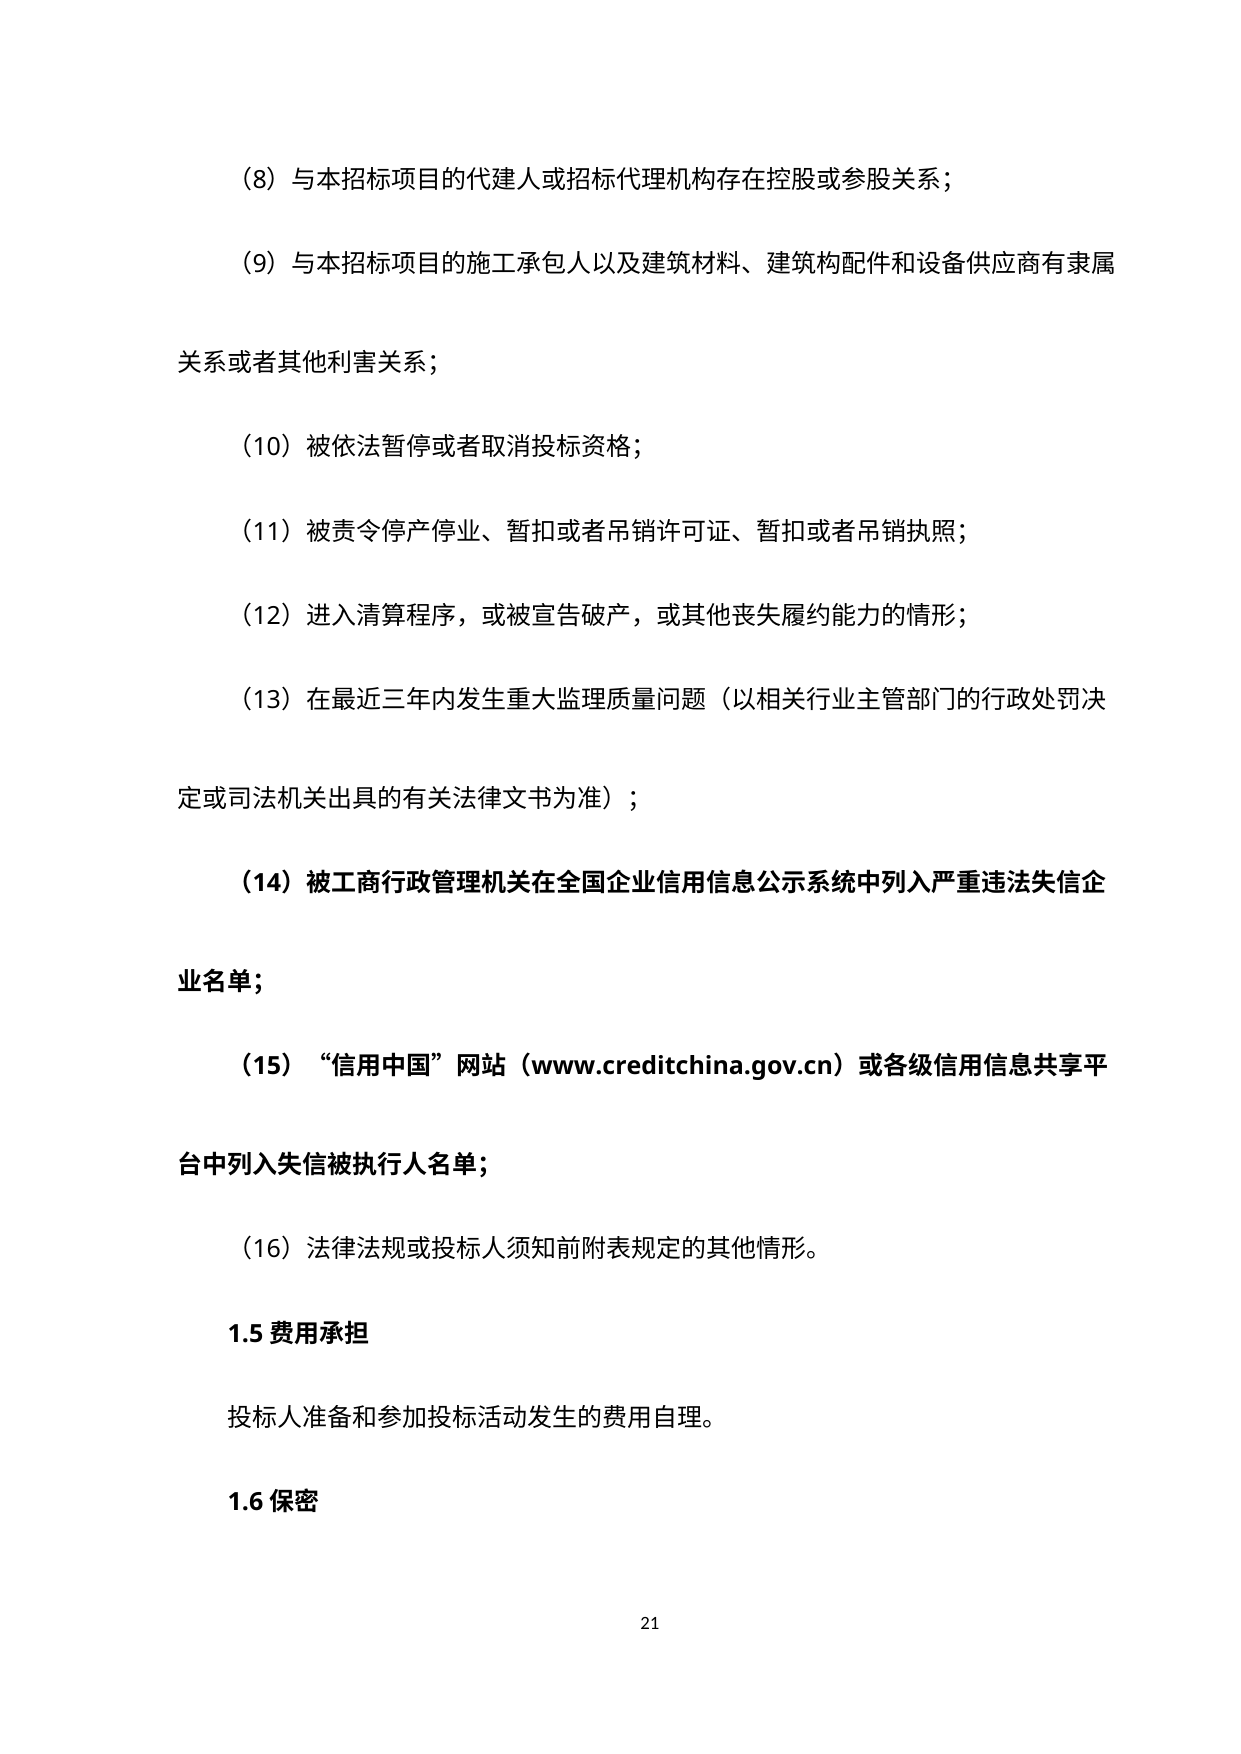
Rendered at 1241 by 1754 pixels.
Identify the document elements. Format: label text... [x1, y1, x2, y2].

text （14）被工商行政管理机关在全国企业信用信息公示系统中列入严重违法失信企业名单； [177, 848, 1122, 1013]
text （15）“信用中国”网站（www.creditchina.gov.cn）或各级信用信息共享平台中列入失信被执行人名单； [177, 1031, 1122, 1196]
text （16）法律法规或投标人须知前附表规定的其他情形。 [177, 1214, 1122, 1280]
text （12）进入清算程序，或被宣告破产，或其他丧失履约能力的情形； [177, 580, 1122, 646]
text （11）被责令停产停业、暂扣或者吊销许可证、暂扣或者吊销执照； [177, 496, 1122, 562]
text 1.5 费用承担 [177, 1298, 1122, 1364]
text （8）与本招标项目的代建人或招标代理机构存在控股或参股关系； [177, 144, 1122, 211]
text （10）被依法暂停或者取消投标资格； [177, 412, 1122, 478]
text 投标人准备和参加投标活动发生的费用自理。 [177, 1382, 1122, 1448]
text （13）在最近三年内发生重大监理质量问题（以相关行业主管部门的行政处罚决定或司法机关出具的有关法律文书为准）； [177, 664, 1122, 829]
text 1.6 保密 [177, 1467, 1122, 1533]
text （9）与本招标项目的施工承包人以及建筑材料、建筑构配件和设备供应商有隶属关系或者其他利害关系； [177, 229, 1122, 394]
